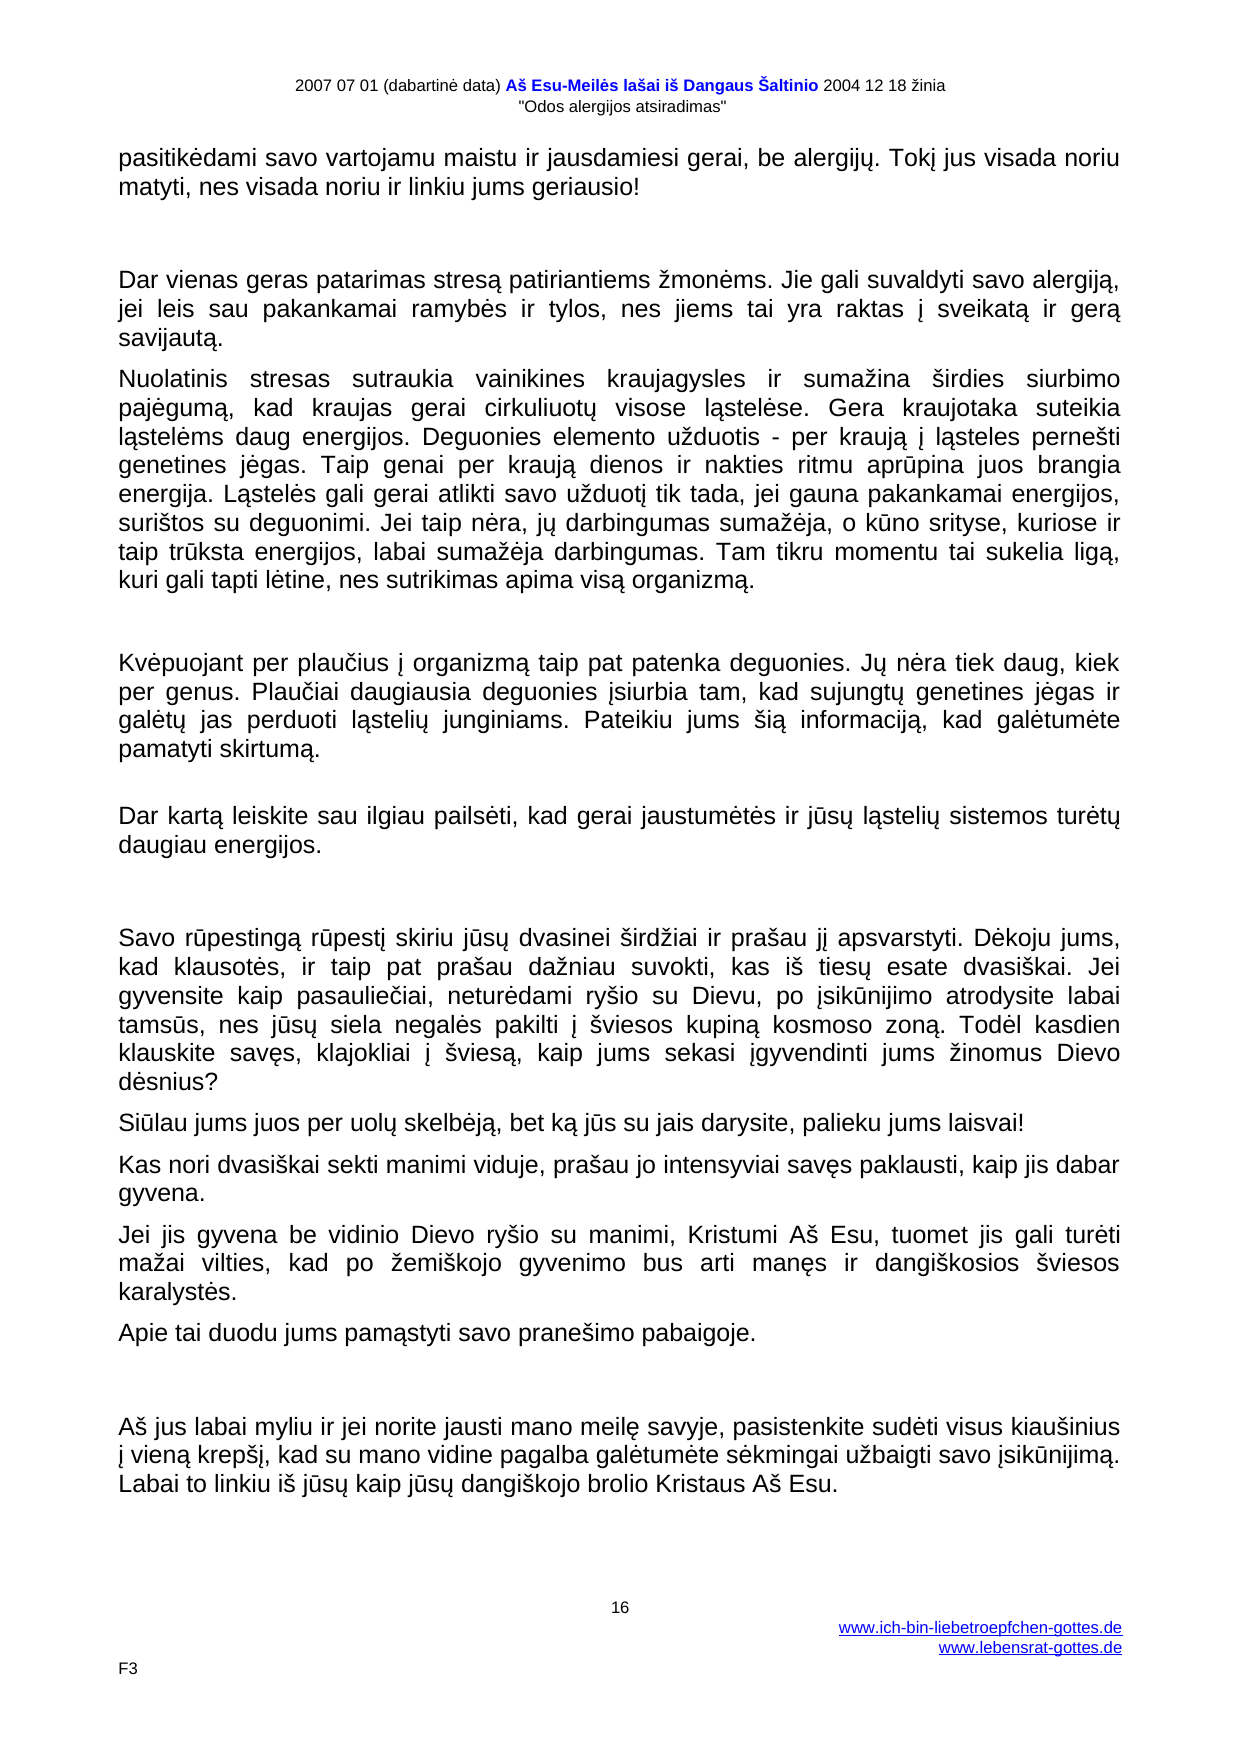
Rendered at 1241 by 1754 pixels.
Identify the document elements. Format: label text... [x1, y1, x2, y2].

text Kvėpuojant per plaučius į organizmą taip pat patenka deguonies. Jų nėra tiek daug, kiek per genus. Plaučiai daugiausia deguonies įsiurbia tam, kad sujungtų genetines jėgas ir galėtų jas perduoti ląstelių junginiams. Pateikiu jums šią informaciją, kad galėtumėte pamatyti skirtumą. [118, 648, 1122, 763]
text Savo rūpestingą rūpestį skiriu jūsų dvasinei širdžiai ir prašau jį apsvarstyti. Dėkoju jums, kad klausotės, ir taip pat prašau dažniau suvokti, kas iš tiesų esate dvasiškai. Jei gyvensite kaip pasauliečiai, neturėdami ryšio su Dievu, po įsikūnijimo atrodysite labai tamsūs, nes jūsų siela negalės pakilti į šviesos kupiną kosmoso zoną. Todėl kasdien klauskite savęs, klajokliai į šviesą, kaip jums sekasi įgyvendinti jums žinomus Dievo dėsnius? [118, 923, 1122, 1096]
text Aš jus labai myliu ir jei norite jausti mano meilę savyje, pasistenkite sudėti visus kiaušinius į vieną krepšį, kad su mano vidine pagalba galėtumėte sėkmingai užbaigti savo įsikūnijimą. Labai to linkiu iš jūsų kaip jūsų dangiškojo brolio Kristaus Aš Esu. [118, 1412, 1122, 1498]
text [118, 143, 1122, 201]
text Dar kartą leiskite sau ilgiau pailsėti, kad gerai jaustumėtės ir jūsų ląstelių sistemos turėtų daugiau energijos. [118, 801, 1122, 859]
text Jei jis gyvena be vidinio Dievo ryšio su manimi, Kristumi Aš Esu, tuomet jis gali turėti mažai vilties, kad po žemiškojo gyvenimo bus arti manęs ir dangiškosios šviesos karalystės. [118, 1219, 1122, 1306]
text Kas nori dvasiškai sekti manimi viduje, prašau jo intensyviai savęs paklausti, kaip jis dabar gyvena. [118, 1149, 1122, 1207]
text Dar vienas geras patarimas stresą patiriantiems žmonėms. Jie gali suvaldyti savo alergiją, jei leis sau pakankamai ramybės ir tylos, nes jiems tai yra raktas į sveikatą ir gerą savijautą. [118, 265, 1122, 351]
text Nuolatinis stresas sutraukia vainikines kraujagysles ir sumažina širdies siurbimo pajėgumą, kad kraujas gerai cirkuliuotų visose ląstelėse. Gera kraujotaka suteikia ląstelėms daug energijos. Deguonies elemento užduotis - per kraują į ląsteles pernešti genetines jėgas. Taip genai per kraują dienos ir nakties ritmu aprūpina juos brangia energija. Ląstelės gali gerai atlikti savo užduotį tik tada, jei gauna pakankamai energijos, surištos su deguonimi. Jei taip nėra, jų darbingumas sumažėja, o kūno srityse, kuriose ir taip trūksta energijos, labai sumažėja darbingumas. Tam tikru momentu tai sukelia ligą, kuri gali tapti lėtine, nes sutrikimas apima visą organizmą. [118, 364, 1122, 594]
text Siūlau jums juos per uolų skelbėją, bet ką jūs su jais darysite, palieku jums laisvai! [118, 1108, 1122, 1137]
text Apie tai duodu jums pamąstyti savo pranešimo pabaigoje. [118, 1318, 1122, 1347]
